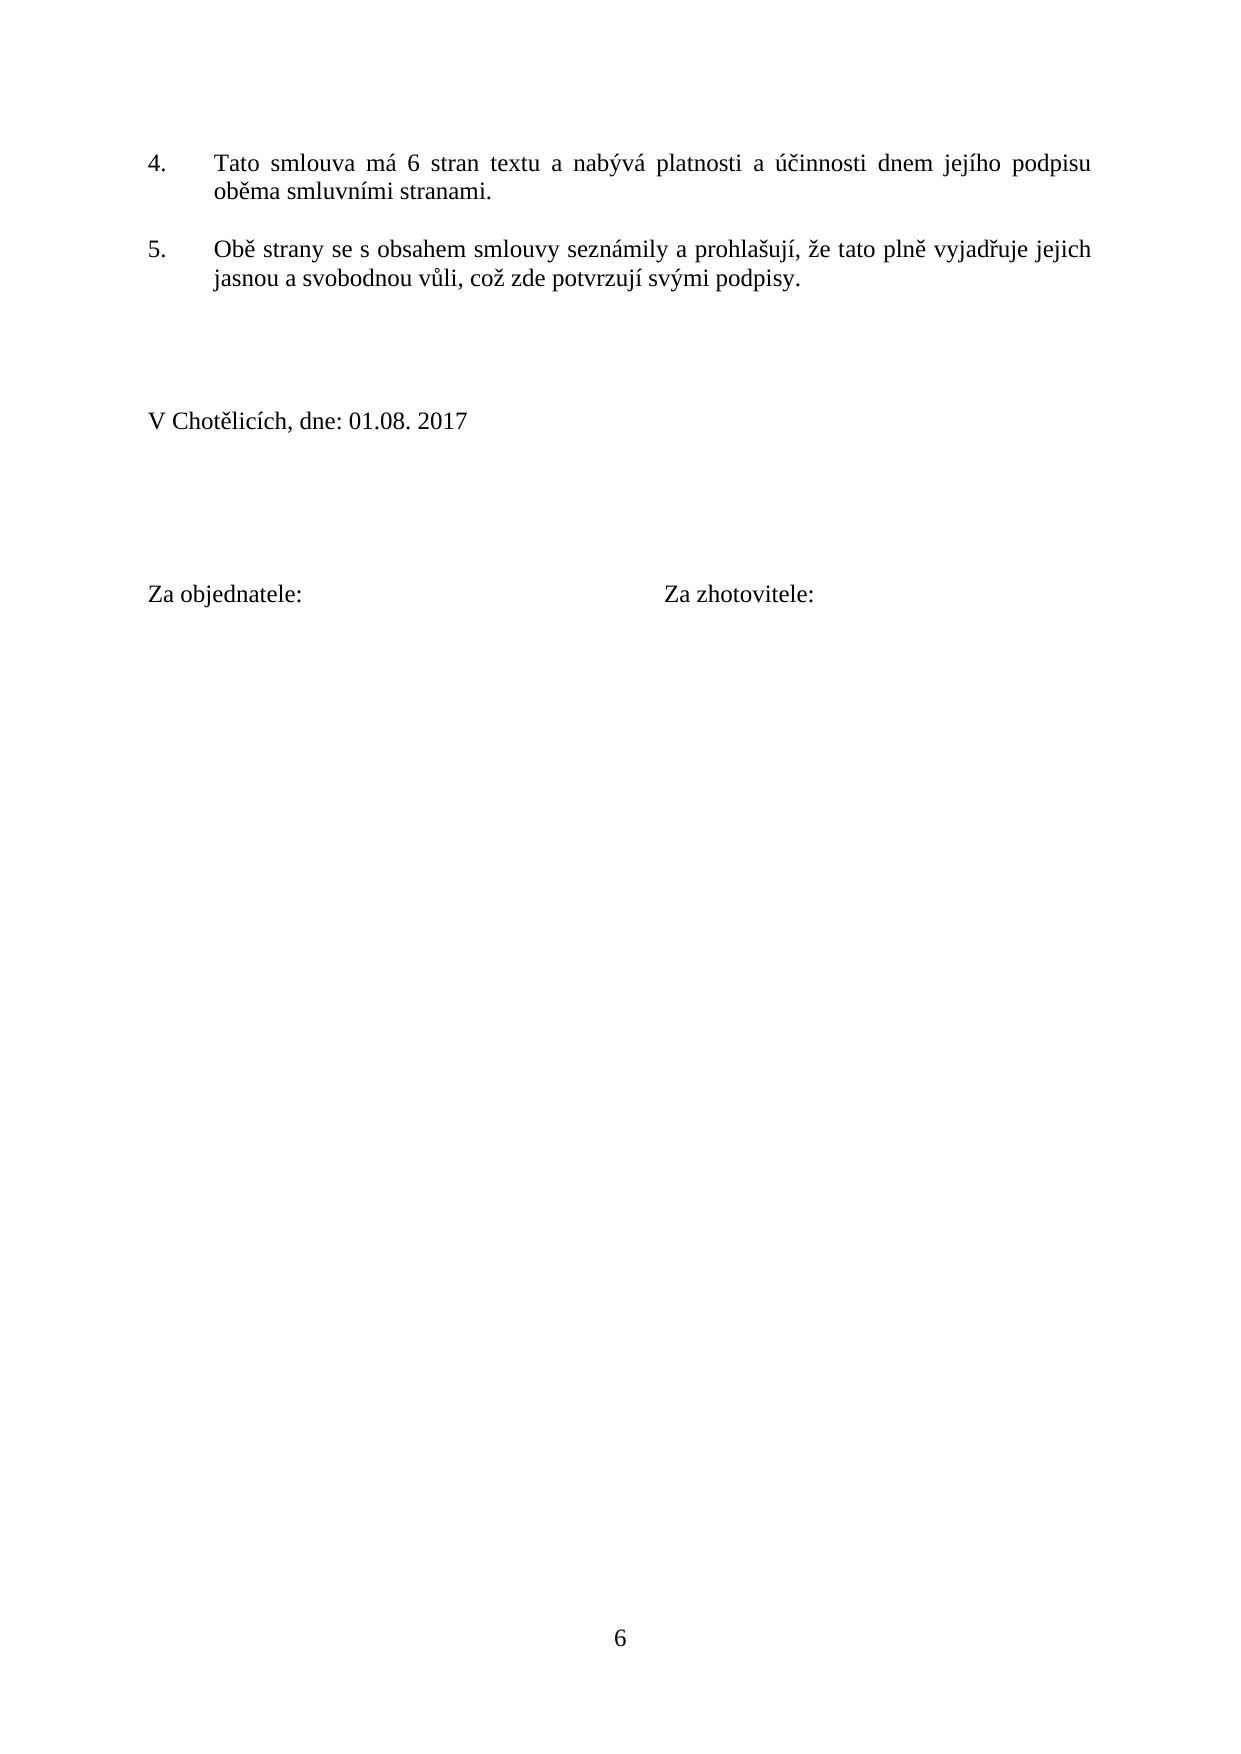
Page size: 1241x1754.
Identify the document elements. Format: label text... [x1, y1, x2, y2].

text Za objednatele: Za zhotovitele: [148, 579, 1093, 608]
text V Chotělicích, dne: 01.08. 2017 [148, 406, 1093, 435]
list Obě strany se s obsahem smlouvy seznámily a prohlašují, že tato plně vyjadřuje jejich jasnou a svobodnou vůli, což zde potvrzují svými podpisy. [148, 234, 1093, 291]
list Tato smlouva má 6 stran textu a nabývá platnosti a účinnosti dnem jejího podpisu oběma smluvními stranami. [148, 148, 1093, 205]
